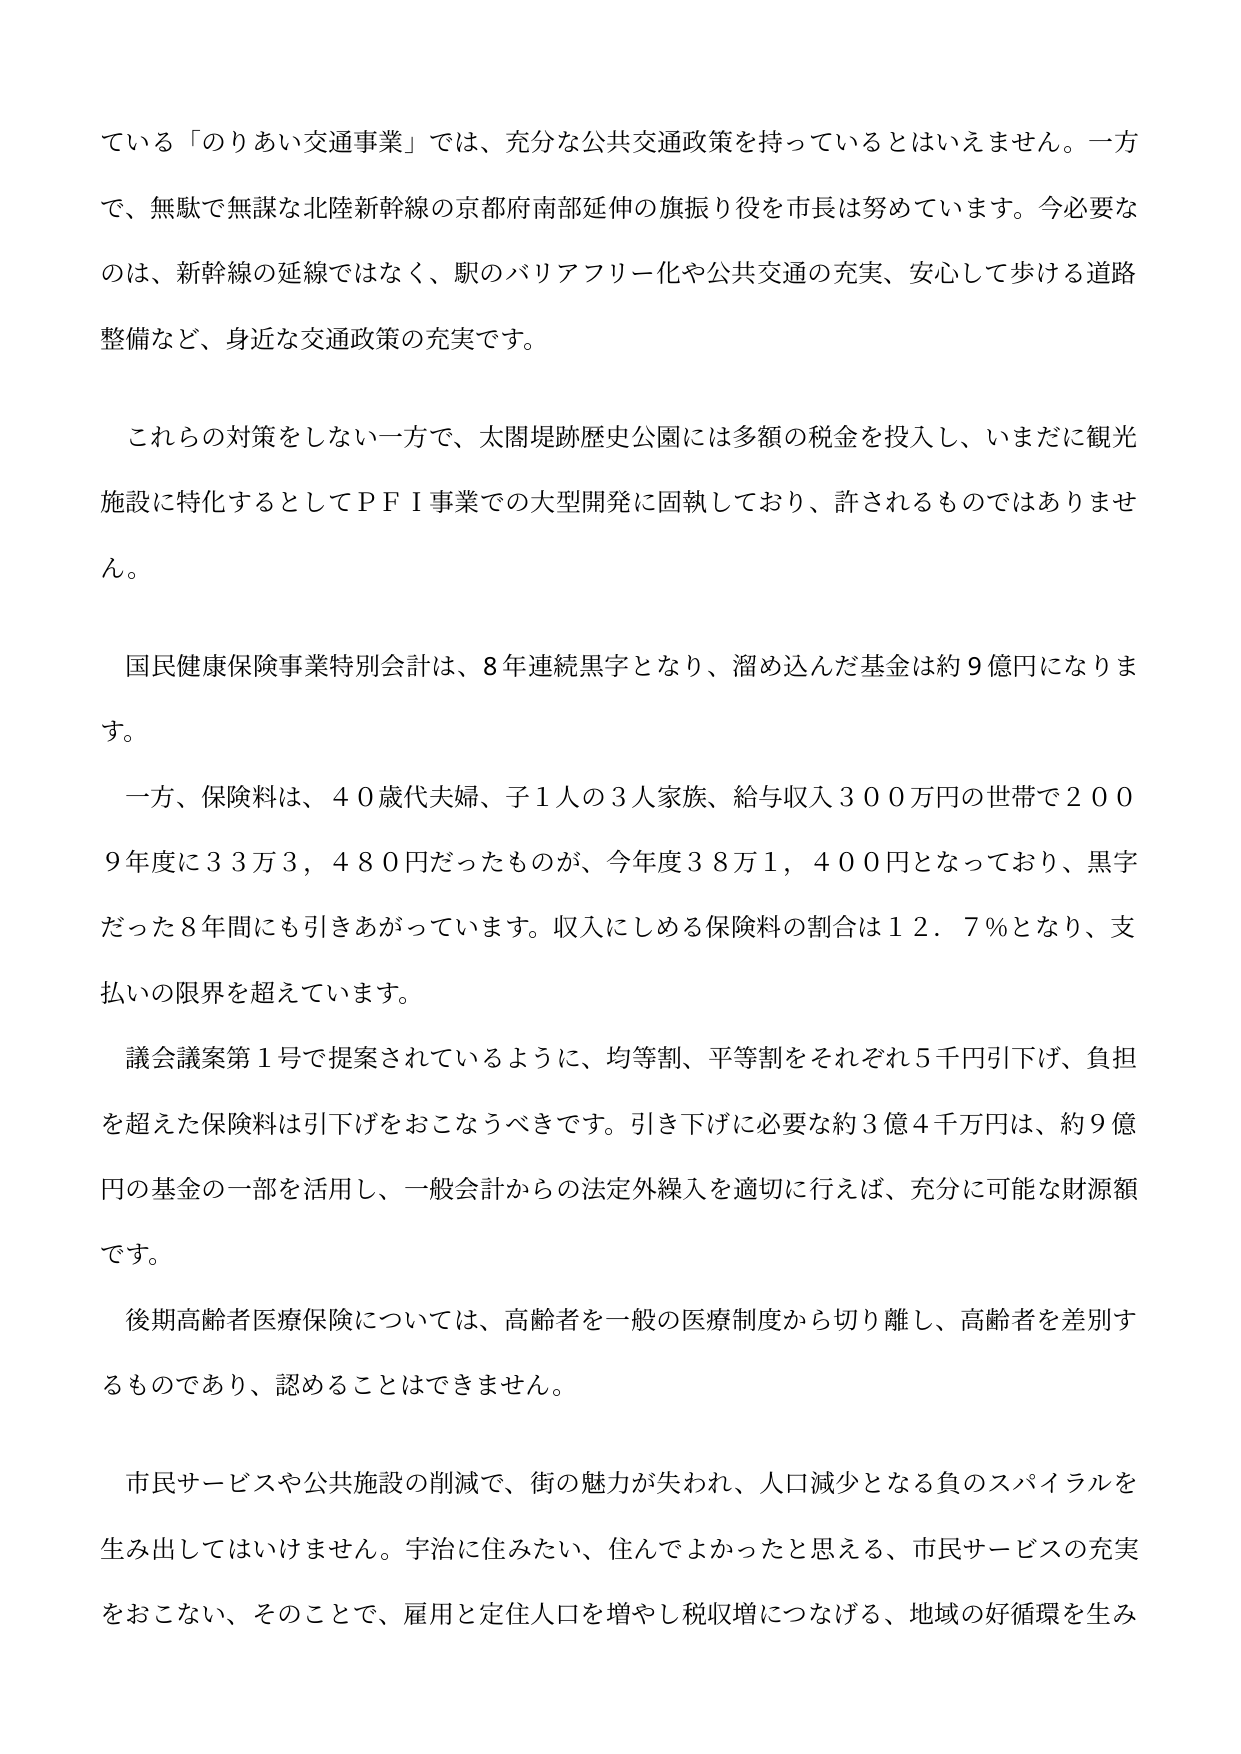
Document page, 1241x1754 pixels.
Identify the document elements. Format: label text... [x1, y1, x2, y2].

text これらの対策をしない一方で、太閤堤跡歴史公園には多額の税金を投入し、いまだに観光施設に特化するとしてＰＦＩ事業での大型開発に固執しており、許されるものではありません。 [100, 403, 1140, 599]
text 議会議案第１号で提案されているように、均等割、平等割をそれぞれ５千円引下げ、負担を超えた保険料は引下げをおこなうべきです。引き下げに必要な約３億４千万円は、約９億円の基金の一部を活用し、一般会計からの法定外繰入を適切に行えば、充分に可能な財源額です。 [100, 1024, 1140, 1286]
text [100, 108, 1140, 370]
text 後期高齢者医療保険については、高齢者を一般の医療制度から切り離し、高齢者を差別するものであり、認めることはできません。 [100, 1286, 1140, 1417]
text 一方、保険料は、４０歳代夫婦、子１人の３人家族、給与収入３００万円の世帯で２００９年度に３３万３，４８０円だったものが、今年度３８万１，４００円となっており、黒字だった８年間にも引きあがっています。収入にしめる保険料の割合は１２．７％となり、支払いの限界を超えています。 [100, 762, 1140, 1024]
text 国民健康保険事業特別会計は、8年連続黒字となり、溜め込んだ基金は約9億円になります。 [100, 632, 1140, 762]
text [100, 1449, 1140, 1646]
